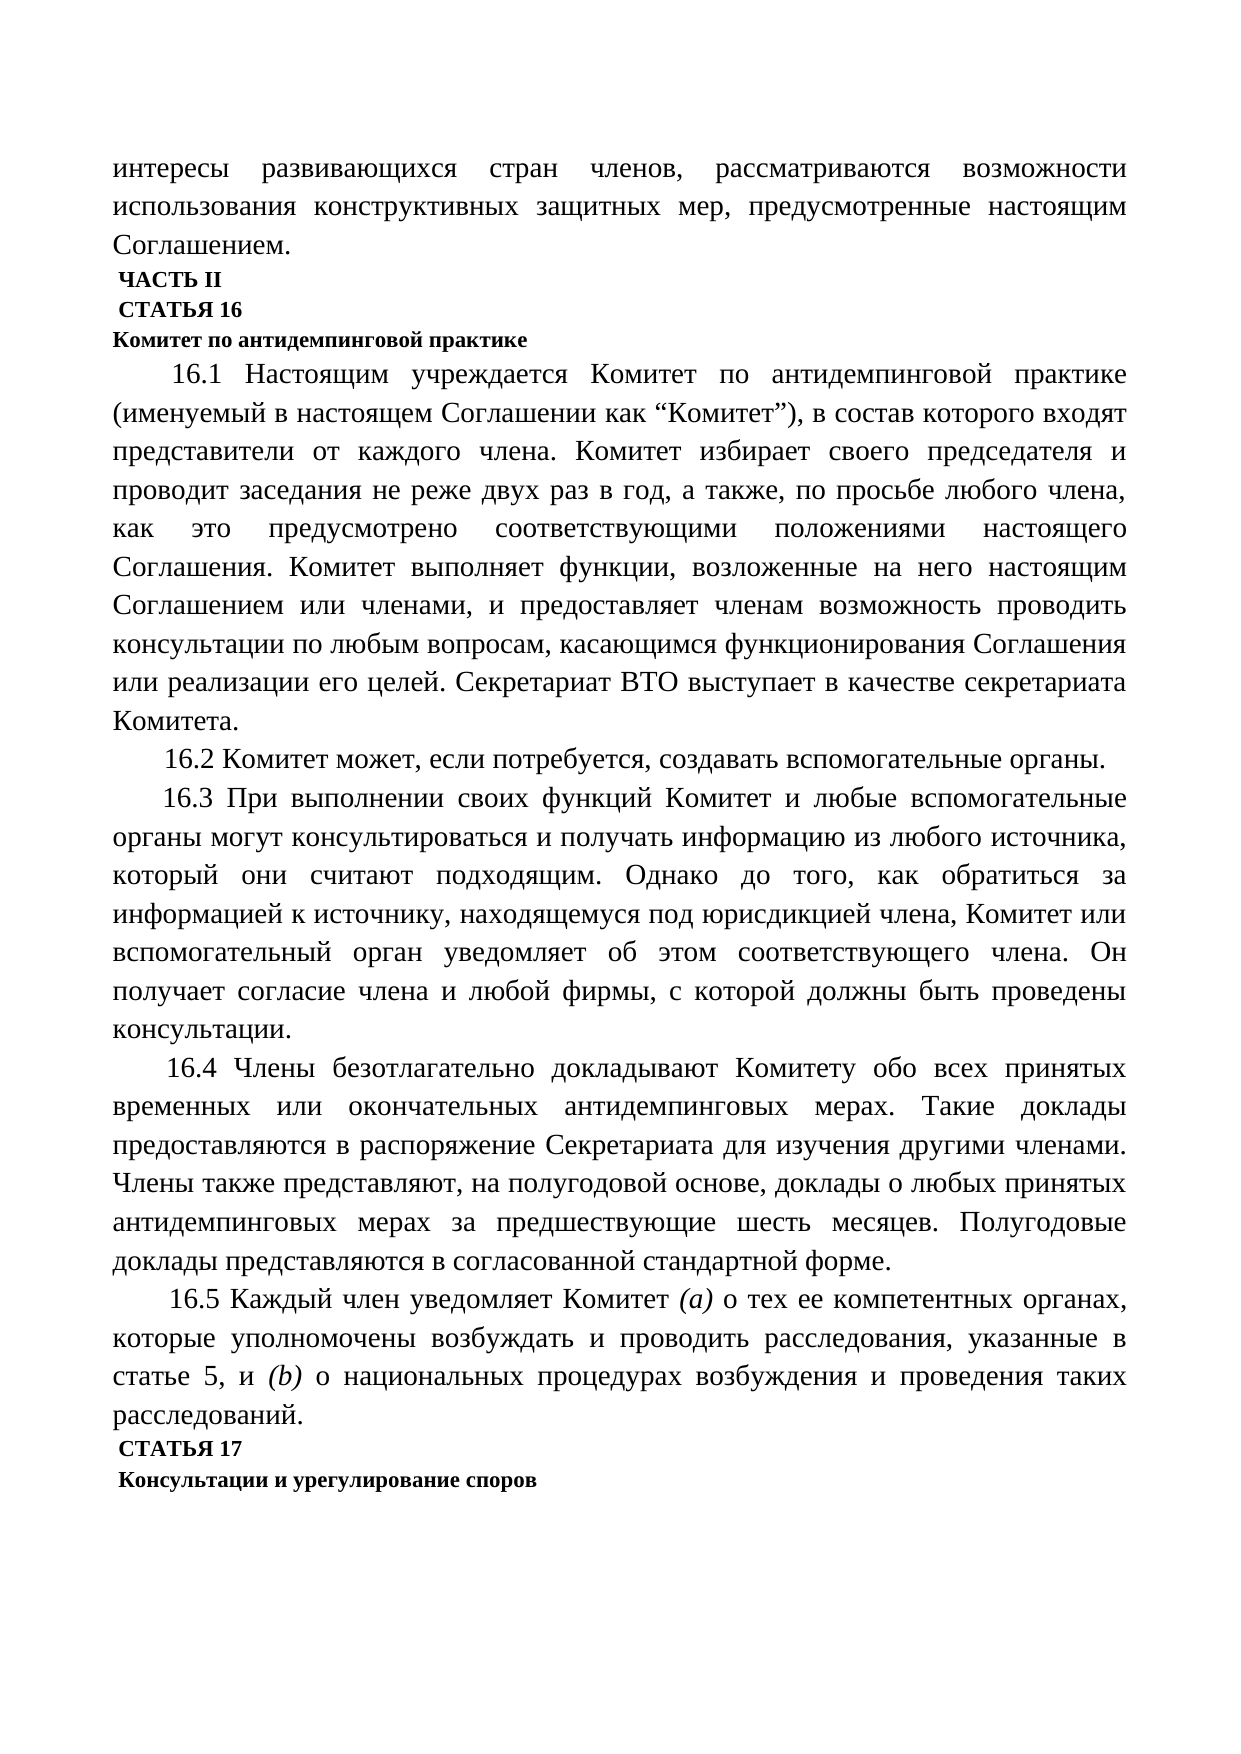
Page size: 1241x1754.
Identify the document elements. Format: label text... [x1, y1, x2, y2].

text 16.3 При выполнении своих функций Комитет и любые вспомогательные органы могут консультироваться и получать информацию из любого источника, который они считают подходящим. Однако до того, как обратиться за информацией к источнику, находящемуся под юрисдикцией члена, Комитет или вспомогательный орган уведомляет об этом соответствующего члена. Он получает согласие члена и любой фирмы, с которой должны быть проведены консультации. [112, 780, 1128, 1045]
text Консультации и урегулирование споров [112, 1466, 1128, 1492]
text СТАТЬЯ 16 Комитет по антидемпинговой практике [112, 296, 1128, 352]
text 16.2 Комитет может, если потребуется, создавать вспомогательные органы. [112, 742, 1128, 775]
text СТАТЬЯ 17 [112, 1435, 1128, 1462]
text 16.1 Настоящим учреждается Комитет по антидемпинговой практике (именуемый в настоящем Соглашении как “Комитет”), в состав которого входят представители от каждого члена. Комитет избирает своего председателя и проводит заседания не реже двух раз в год, а также, по просьбе любого члена, как это предусмотрено соответствующими положениями настоящего Соглашения. Комитет выполняет функции, возложенные на него настоящим Соглашением или членами, и предоставляет членам возможность проводить консультации по любым вопросам, касающимся функционирования Соглашения или реализации его целей. Секретариат ВТО выступает в качестве секретариата Комитета. [112, 356, 1128, 737]
text 16.5 Каждый член уведомляет Комитет (а) о тех ее компетентных органах, которые уполномочены возбуждать и проводить расследования, указанные в статье 5, и (b) о национальных процедурах возбуждения и проведения таких расследований. [112, 1281, 1128, 1430]
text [112, 150, 1128, 261]
text ЧАСТЬ II [112, 266, 1128, 292]
text 16.4 Члены безотлагательно докладывают Комитету обо всех принятых временных или окончательных антидемпинговых мерах. Такие доклады предоставляются в распоряжение Секретариата для изучения другими членами. Члены также представляют, на полугодовой основе, доклады о любых принятых антидемпинговых мерах за предшествующие шесть месяцев. Полугодовые доклады представляются в согласованной стандартной форме. [112, 1050, 1128, 1276]
